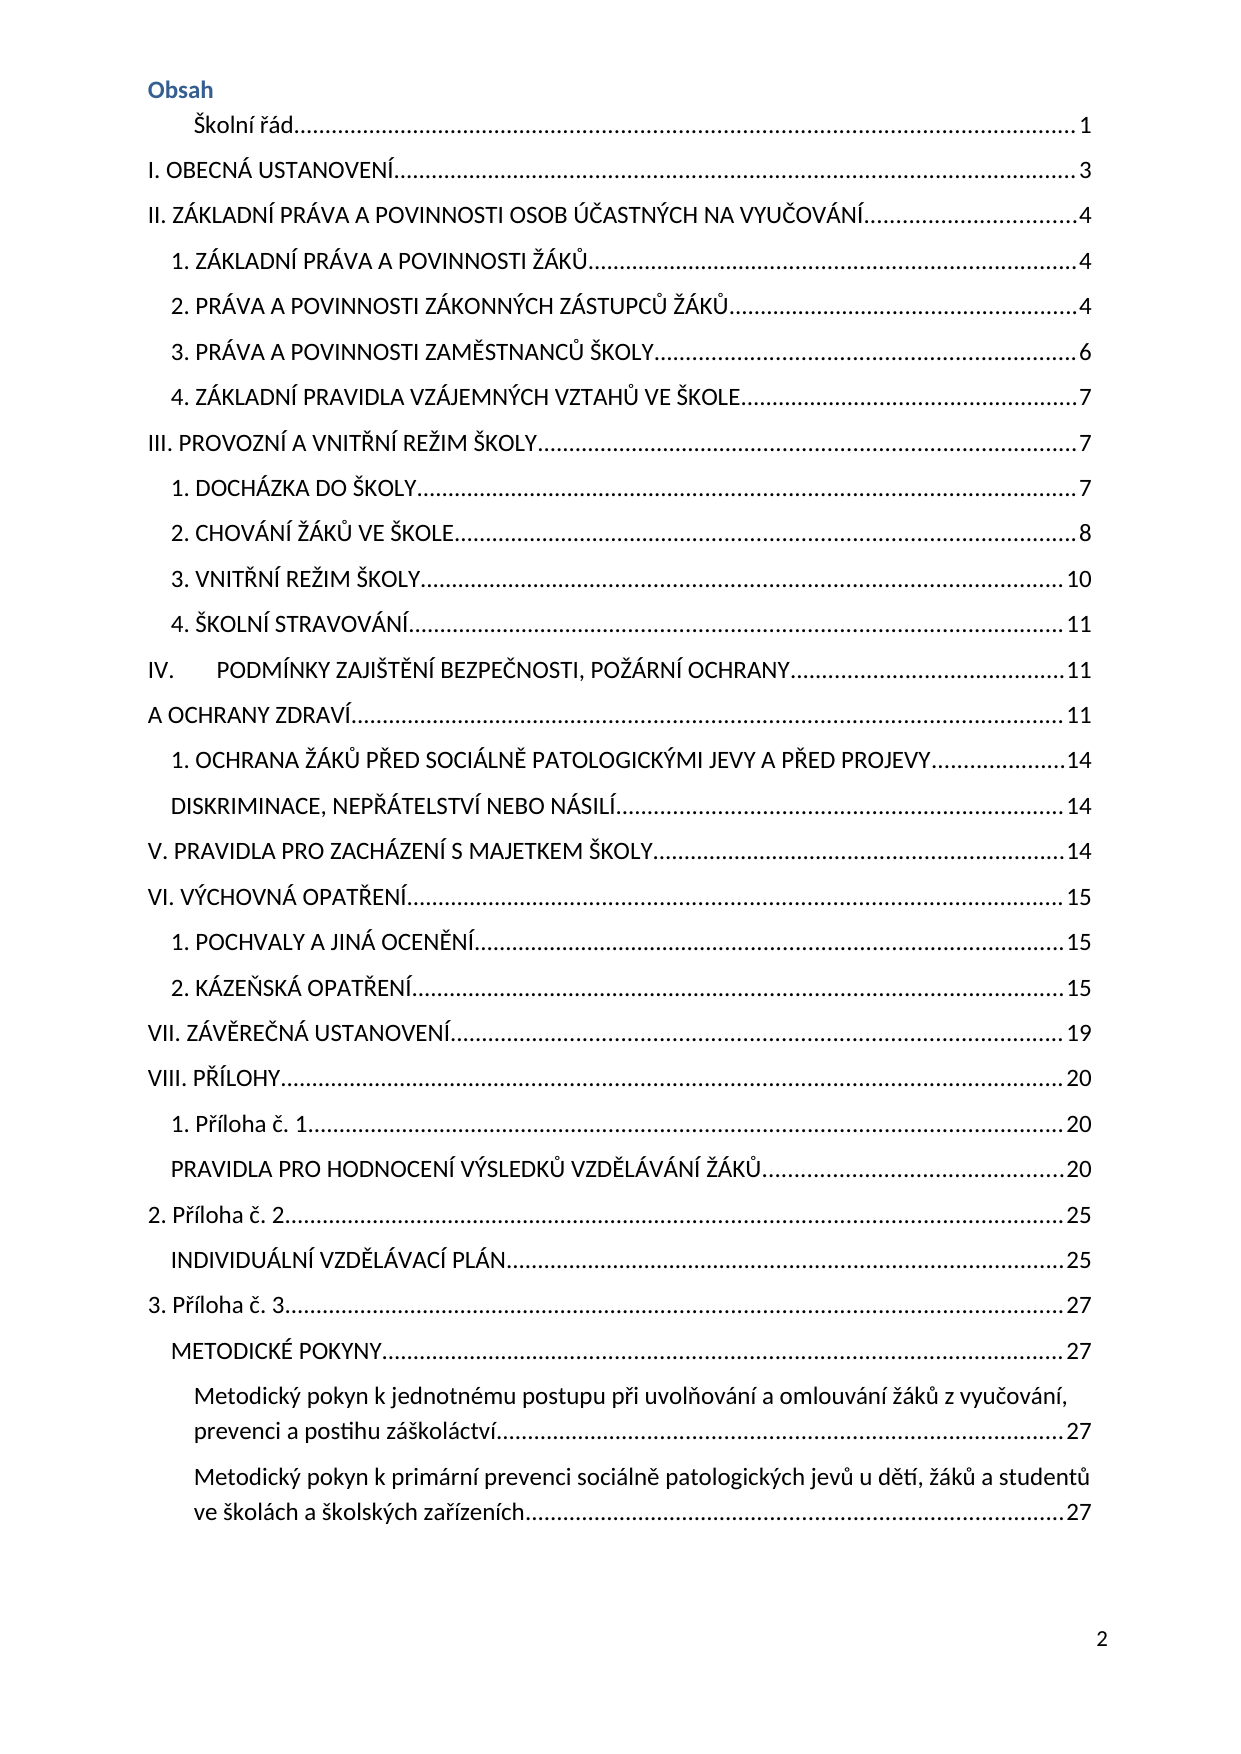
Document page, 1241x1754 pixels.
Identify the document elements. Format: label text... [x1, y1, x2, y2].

subtitle I. OBECNÁ USTANOVENÍ [148, 1290, 1107, 1320]
list Školní řád upravuje podmínky soužití ve Střední škole řemesel Kunice, příspěvková organizace (dále jen „škola“) ve smyslu § 30 zákona č. 561/2004 Sb., školského zákona. Upravuje podrobnosti k výkonu práv a povinností žáků, jejich zákonných zástupců a pravidla vzájemných vztahů mezi všemi osobami účastnými na vyučování. Jeho součástí jsou podmínky provozu a vnitřního režimu školy, podmínky zajištění bezpečnosti a ochrany zdraví žáků a jejich ochrany před sociálně patologickými jevy a před projevy diskriminace, nepřátelství nebo násilí. Školní řád dále stanoví podmínky zacházení se školním majetkem a pravidla pro hodnocení výsledků vzdělávání. [110, 1337, 1107, 1613]
